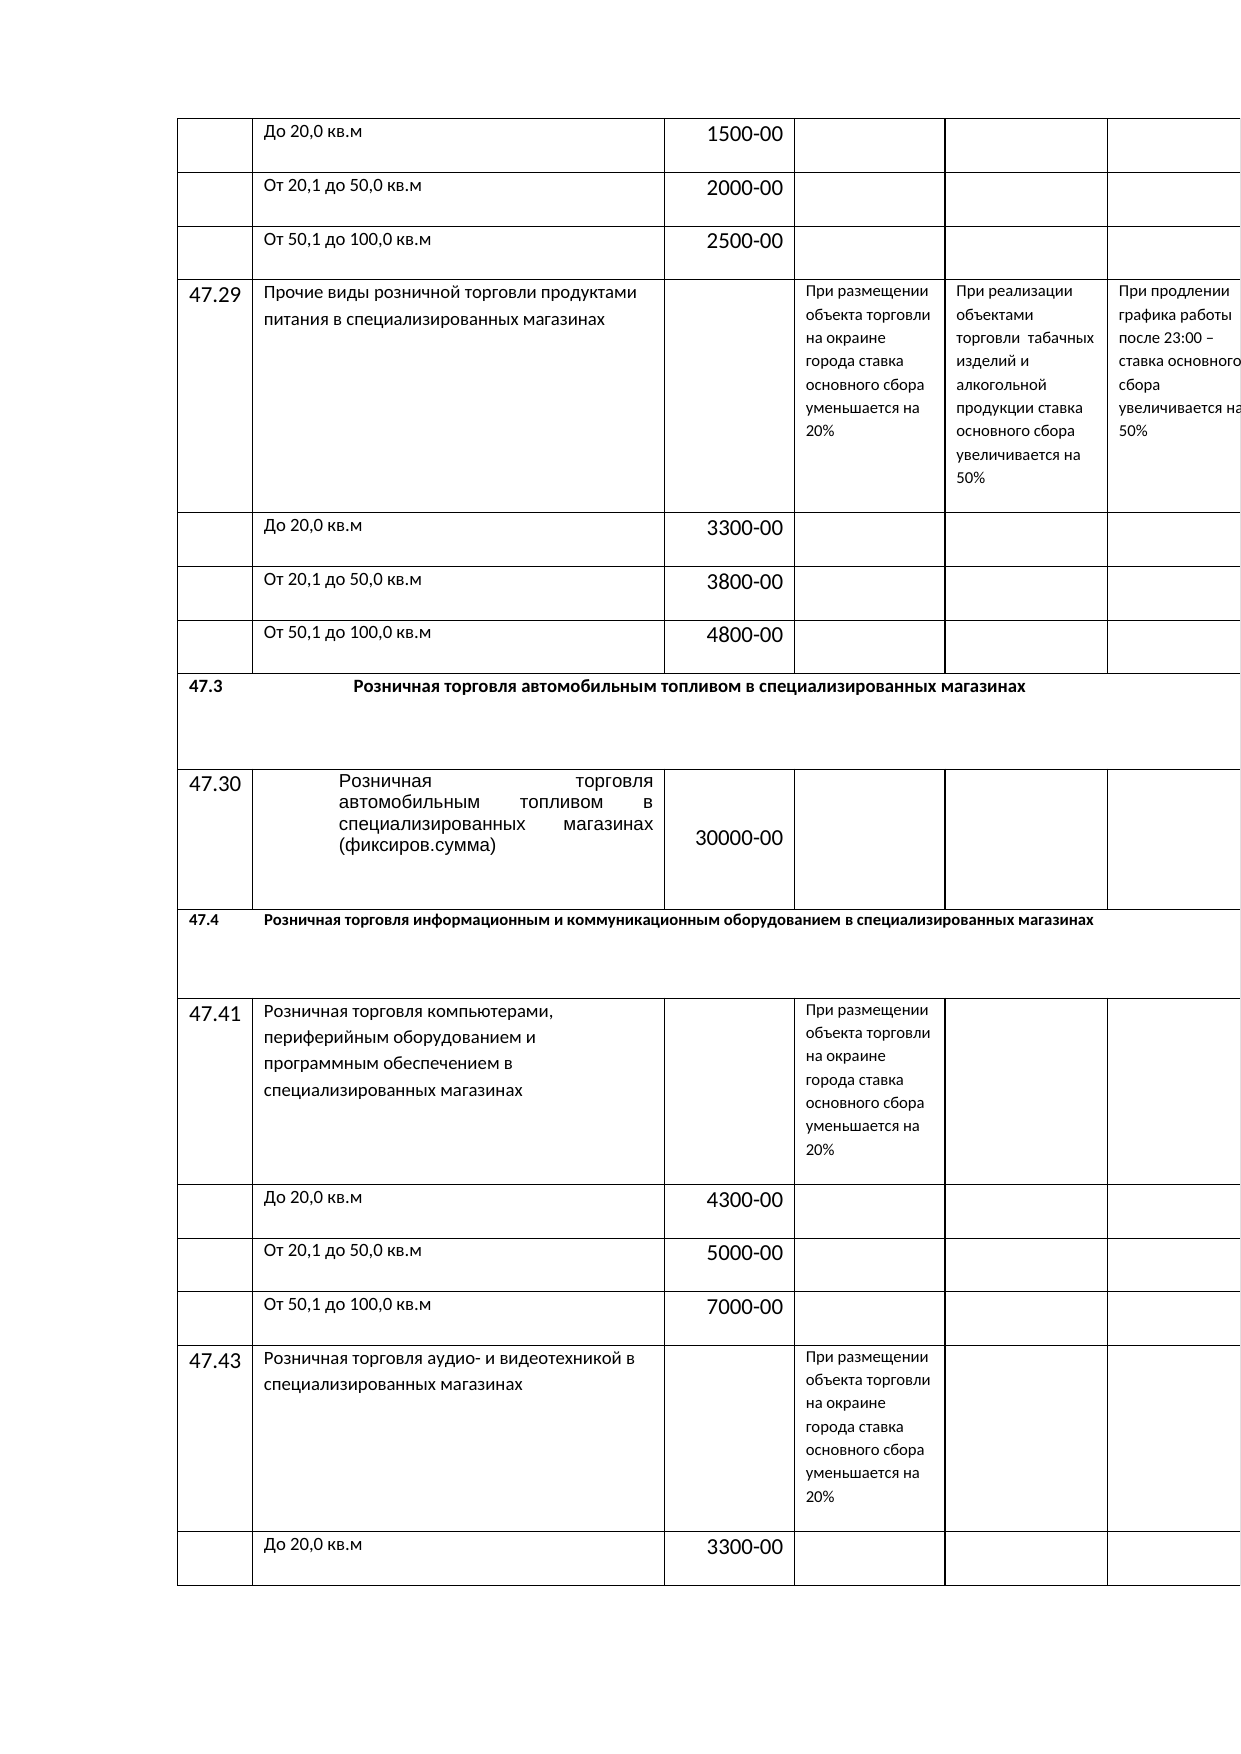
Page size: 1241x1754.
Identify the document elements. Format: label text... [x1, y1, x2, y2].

table_cell [178, 1532, 252, 1585]
table_cell Розничная торговля компьютерами, периферийным оборудованием и программным обеспечением в специализированных магазинах [253, 999, 664, 1184]
table_cell [1108, 770, 1240, 908]
table_cell [178, 1185, 252, 1237]
table_cell 2500-00 [665, 227, 794, 279]
table_cell До 20,0 кв.м [253, 513, 664, 566]
table_cell От 50,1 до 100,0 кв.м [253, 621, 664, 673]
table_cell [1108, 1346, 1240, 1531]
table_cell [1108, 173, 1240, 226]
table_cell [946, 513, 1107, 566]
table_cell [946, 1292, 1107, 1345]
table_cell [665, 999, 794, 1184]
table_cell [946, 1239, 1107, 1291]
table_cell [1108, 1185, 1240, 1237]
table_cell [1108, 513, 1240, 566]
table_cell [1108, 280, 1240, 512]
table_cell [946, 567, 1107, 619]
table_cell 4800-00 [665, 621, 794, 673]
table_cell [665, 280, 794, 512]
table_cell От 20,1 до 50,0 кв.м [253, 1239, 664, 1291]
table_cell Розничная торговля автомобильным топливом в специализированных магазинах (фиксиров.сумма) [253, 770, 664, 908]
table_cell [178, 1292, 252, 1345]
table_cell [946, 280, 1107, 512]
table_cell [946, 621, 1107, 673]
table_cell [946, 173, 1107, 226]
table_cell [665, 1346, 794, 1531]
table_cell 7000-00 [665, 1292, 794, 1345]
table_cell Прочие виды розничной торговли продуктами питания в специализированных магазинах [253, 280, 664, 512]
table_cell [1108, 1532, 1240, 1585]
table_cell [1108, 119, 1240, 172]
table_cell [946, 227, 1107, 279]
table_cell 1500-00 [665, 119, 794, 172]
table_cell [1108, 621, 1240, 673]
table_cell 47.30 [178, 770, 252, 908]
table_cell 47.29 [178, 280, 252, 512]
table_cell [946, 1346, 1107, 1531]
table_cell 47.41 [178, 999, 252, 1184]
table_cell 4300-00 [665, 1185, 794, 1237]
table_cell При размещении объекта торговли на окраине города ставка основного сбора уменьшается на 20% [795, 999, 944, 1184]
table_cell До 20,0 кв.м [253, 1532, 664, 1585]
table_cell [795, 770, 944, 908]
table_cell [946, 999, 1107, 1184]
table_cell [1108, 567, 1240, 619]
table_cell [178, 1239, 252, 1291]
table_cell [178, 513, 252, 566]
table_cell 5000-00 [665, 1239, 794, 1291]
table_cell [946, 770, 1107, 908]
table_cell [795, 621, 944, 673]
table_cell От 20,1 до 50,0 кв.м [253, 567, 664, 619]
table_cell [795, 1185, 944, 1237]
table_cell [795, 1532, 944, 1585]
table_cell [795, 119, 944, 172]
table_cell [795, 280, 944, 512]
table_cell 47.4 Розничная торговля информационным и коммуникационным оборудованием в специализированных магазинах [178, 910, 1240, 998]
table_cell [178, 621, 252, 673]
table_cell [946, 119, 1107, 172]
table_cell До 20,0 кв.м [253, 1185, 664, 1237]
table_cell До 20,0 кв.м [253, 119, 664, 172]
table_cell [795, 567, 944, 619]
table_cell [795, 1239, 944, 1291]
table_cell [1108, 227, 1240, 279]
table_cell 2000-00 [665, 173, 794, 226]
table_cell 3300-00 [665, 1532, 794, 1585]
table_cell [795, 173, 944, 226]
table_cell 47.43 [178, 1346, 252, 1531]
table_cell [178, 173, 252, 226]
table_cell [178, 567, 252, 619]
table_cell [178, 227, 252, 279]
table_cell 30000-00 [665, 770, 794, 908]
table_cell 3800-00 [665, 567, 794, 619]
table_cell [795, 227, 944, 279]
table_cell [795, 1292, 944, 1345]
table_cell [178, 119, 252, 172]
table_cell От 20,1 до 50,0 кв.м [253, 173, 664, 226]
table_cell [1108, 999, 1240, 1184]
table_cell [1108, 1239, 1240, 1291]
table_cell Розничная торговля аудио- и видеотехникой в специализированных магазинах [253, 1346, 664, 1531]
table_cell 3300-00 [665, 513, 794, 566]
table_cell От 50,1 до 100,0 кв.м [253, 227, 664, 279]
table_cell [1108, 1292, 1240, 1345]
table_cell [946, 1532, 1107, 1585]
table_cell [795, 513, 944, 566]
table_cell 47.3 Розничная торговля автомобильным топливом в специализированных магазинах [178, 674, 1240, 768]
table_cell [795, 1346, 944, 1531]
table_cell [946, 1185, 1107, 1237]
table_cell От 50,1 до 100,0 кв.м [253, 1292, 664, 1345]
